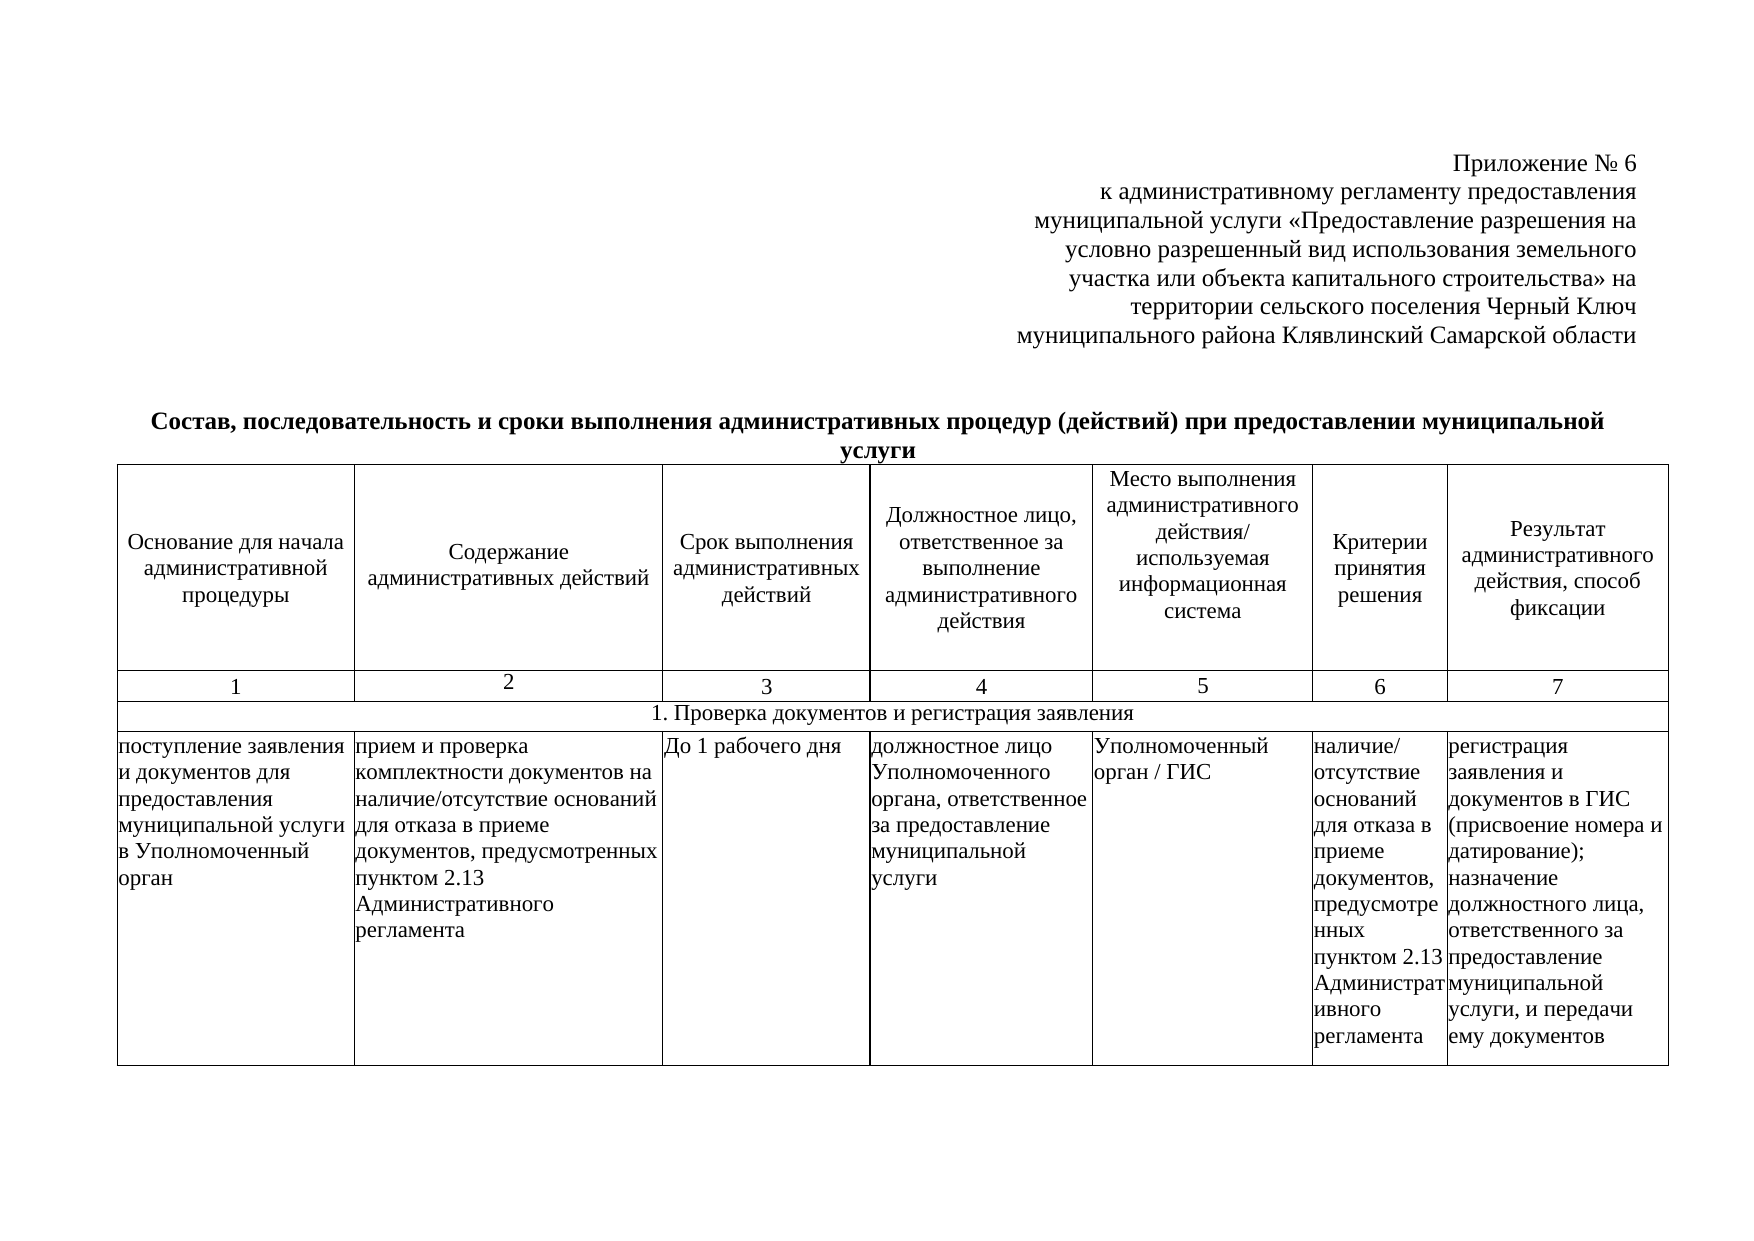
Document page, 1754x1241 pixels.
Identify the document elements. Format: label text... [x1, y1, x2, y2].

table_cell 2 [355, 671, 662, 701]
table_cell Уполномоченный орган / ГИС [1093, 732, 1312, 1065]
table_header Место выполнения административного действия/ используемая информационная система [1093, 465, 1312, 670]
table_cell поступление заявления и документов для предоставления муниципальной услуги в Уполномоченный орган [118, 732, 354, 1065]
table_cell 4 [871, 671, 1092, 701]
table_header Критерии принятия решения [1313, 465, 1447, 670]
table_cell 7 [1448, 671, 1668, 701]
table_cell прием и проверка комплектности документов на наличие/отсутствие оснований для отказа в приеме документов, предусмотренных пунктом 2.13 Административного регламента [355, 732, 662, 1065]
subtitle Приложение № 6 [709, 148, 1637, 176]
table_header Срок выполнения административных действий [663, 465, 869, 670]
table_cell 6 [1313, 671, 1447, 701]
table_header Основание для начала административной процедуры [118, 465, 354, 670]
table_cell 5 [1093, 671, 1312, 701]
table_header Содержание административных действий [355, 465, 662, 670]
subtitle Состав, последовательность и сроки выполнения административных процедур (действий) при предоставлении муниципальной услуги [118, 406, 1636, 464]
table_cell наличие/отсутствие оснований для отказа в приеме документов, предусмотренных пунктом 2.13 Административного регламента [1313, 732, 1447, 1065]
table_cell 1. Проверка документов и регистрация заявления [118, 702, 1668, 731]
table_cell До 1 рабочего дня [663, 732, 869, 1065]
table_cell регистрация заявления и документов в ГИС (присвоение номера и датирование); назначение должностного лица, ответственного за предоставление муниципальной услуги, и передачи ему документов [1448, 732, 1668, 1065]
table_cell 3 [663, 671, 869, 701]
table_cell 1 [118, 671, 354, 701]
table_cell должностное лицо Уполномоченного органа, ответственное за предоставление муниципальной услуги [871, 732, 1092, 1065]
table_header Должностное лицо, ответственное за выполнение административного действия [871, 465, 1092, 670]
table_header Результат административного действия, способ фиксации [1448, 465, 1668, 670]
subtitle к административному регламенту предоставления муниципальной услуги «Предоставление разрешения на условно разрешенный вид использования земельного участка или объекта капитального строительства» на территории сельского поселения Черный Ключ муниципального района Клявлинский Самарской области [1004, 176, 1637, 349]
